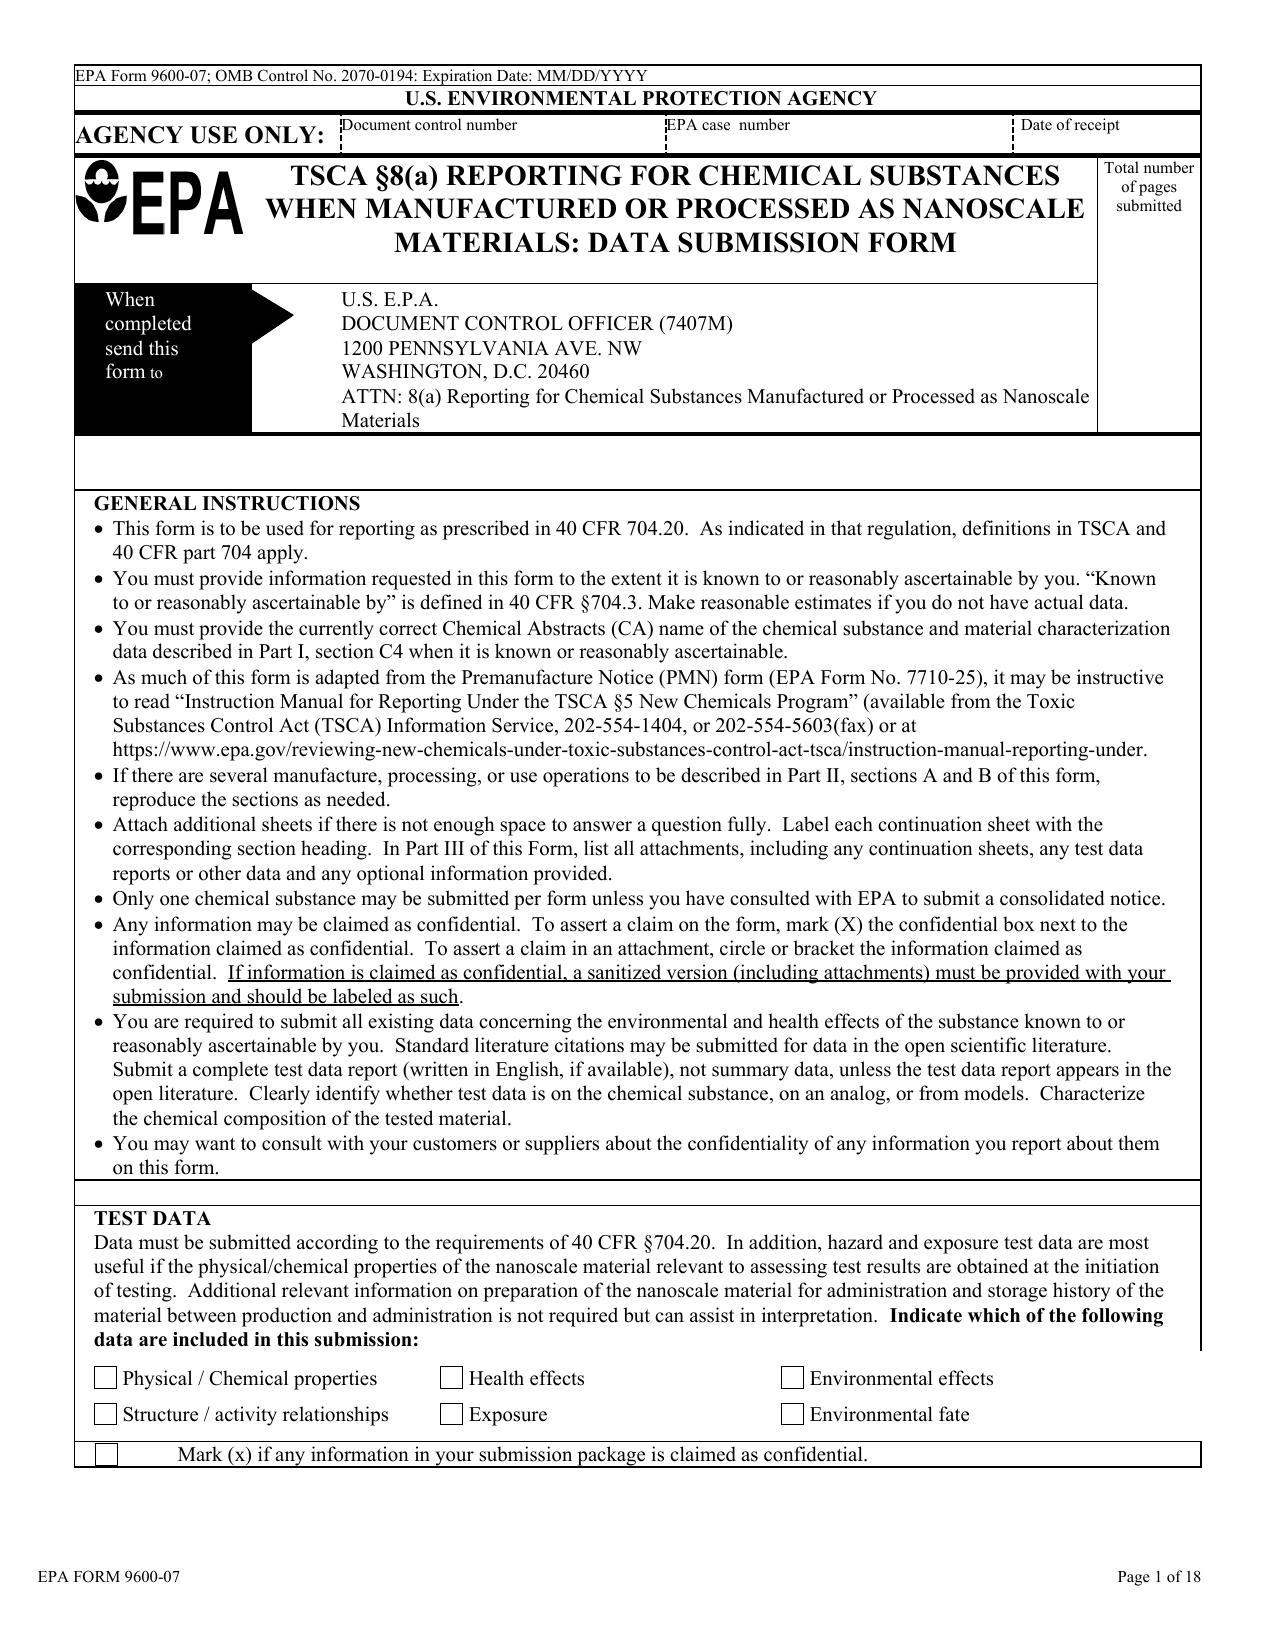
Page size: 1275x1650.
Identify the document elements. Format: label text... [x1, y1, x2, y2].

table_cell [1194, 1351, 1201, 1441]
table_cell Environmental effects Environmental fate [759, 1351, 1191, 1441]
table_cell When completed send this form to [75, 284, 252, 432]
table_header EPA Form 9600-07; OMB Control No. 2070-0194: Expiration Date: MM/DD/YYYY [75, 66, 1200, 84]
table_cell GENERAL INSTRUCTIONS This form is to be used for reporting as prescribed in 40 CFR 704.20. As indicated in that regulation, definitions in TSCA and 40 CFR part 704 apply. You must provide information requested in this form to the extent it is known to or reasonably ascertainable by you. “Known to or reasonably ascertainable by” is defined in 40 CFR §704.3. Make reasonable estimates if you do not have actual data. You must provide the currently correct Chemical Abstracts (CA) name of the chemical substance and material characterization data described in Part I, section C4 when it is known or reasonably ascertainable. As much of this form is adapted from the Premanufacture Notice (PMN) form (EPA Form No. 7710-25), it may be instructive to read “Instruction Manual for Reporting Under the TSCA §5 New Chemicals Program” (available from the Toxic Substances Control Act (TSCA) Information Service, 202-554-1404, or 202-554-5603(fax) or at https://www.epa.gov/reviewing-new-chemicals-under-toxic-substances-control-act-tsca/instruction-manual-reporting-under. If there are several manufacture, processing, or use operations to be described in Part II, sections A and B of this form, reproduce the sections as needed. Attach additional sheets if there is not enough space to answer a question fully. Label each continuation sheet with the corresponding section heading. In Part III of this Form, list all attachments, including any continuation sheets, any test data reports or other data and any optional information provided. Only one chemical substance may be submitted per form unless you have consulted with EPA to submit a consolidated notice. Any information may be claimed as confidential. To assert a claim on the form, mark (X) the confidential box next to the information claimed as confidential. To assert a claim in an attachment, circle or bracket the information claimed as confidential. If information is claimed as confidential, a sanitized version (including attachments) must be provided with your submission and should be labeled as such. You are required to submit all existing data concerning the environmental and health effects of the substance known to or reasonably ascertainable by you. Standard literature citations may be submitted for data in the open scientific literature. Submit a complete test data report (written in English, if available), not summary data, unless the test data report appears in the open literature. Clearly identify whether test data is on the chemical substance, on an analog, or from models. Characterize the chemical composition of the tested material. You may want to consult with your customers or suppliers about the confidentiality of any information you report about them on this form. [75, 491, 1200, 1179]
table_cell TSCA §8(a) REPORTING FOR CHEMICAL SUBSTANCES WHEN MANUFACTURED OR PROCESSED AS NANOSCALE MATERIALS: DATA SUBMISSION FORM [253, 158, 1097, 283]
table_cell TEST DATA Data must be submitted according to the requirements of 40 CFR §704.20. In addition, hazard and exposure test data are most useful if the physical/chemical properties of the nanoscale material relevant to assessing test results are obtained at the initiation of testing. Additional relevant information on preparation of the nanoscale material for administration and storage history of the material between production and administration is not required but can assist in interpretation. Indicate which of the following data are included in this submission: [75, 1206, 1200, 1351]
table_cell Total number of pages submitted [1098, 158, 1200, 432]
table_cell Date of receipt [1013, 115, 1200, 153]
table_cell Document control number [341, 115, 666, 153]
table_cell Physical / Chemical properties Structure / activity relationships [75, 1351, 429, 1441]
table_cell AGENCY USE ONLY: [75, 115, 341, 153]
table_cell [252, 284, 341, 432]
table_cell EPA case number [666, 115, 1013, 153]
table_cell [75, 1181, 1200, 1205]
table_cell [75, 436, 1200, 489]
table_cell [75, 158, 253, 283]
table_cell Health effects Exposure [429, 1351, 759, 1441]
table_cell ENVIRONMENTAL PROTECTION AGENCY [75, 86, 1200, 110]
table_cell U.S. E.P.A. DOCUMENT CONTROL OFFICER (7407M) 1200 PENNSYLVANIA AVE. NW WASHINGTON, D.C. 20460 ATTN: 8(a) Reporting for Chemical Substances Manufactured or Processed as Nanoscale Materials [341, 284, 1097, 432]
table_cell Mark (x) if any information in your submission package is claimed as confidential. [75, 1442, 1200, 1466]
